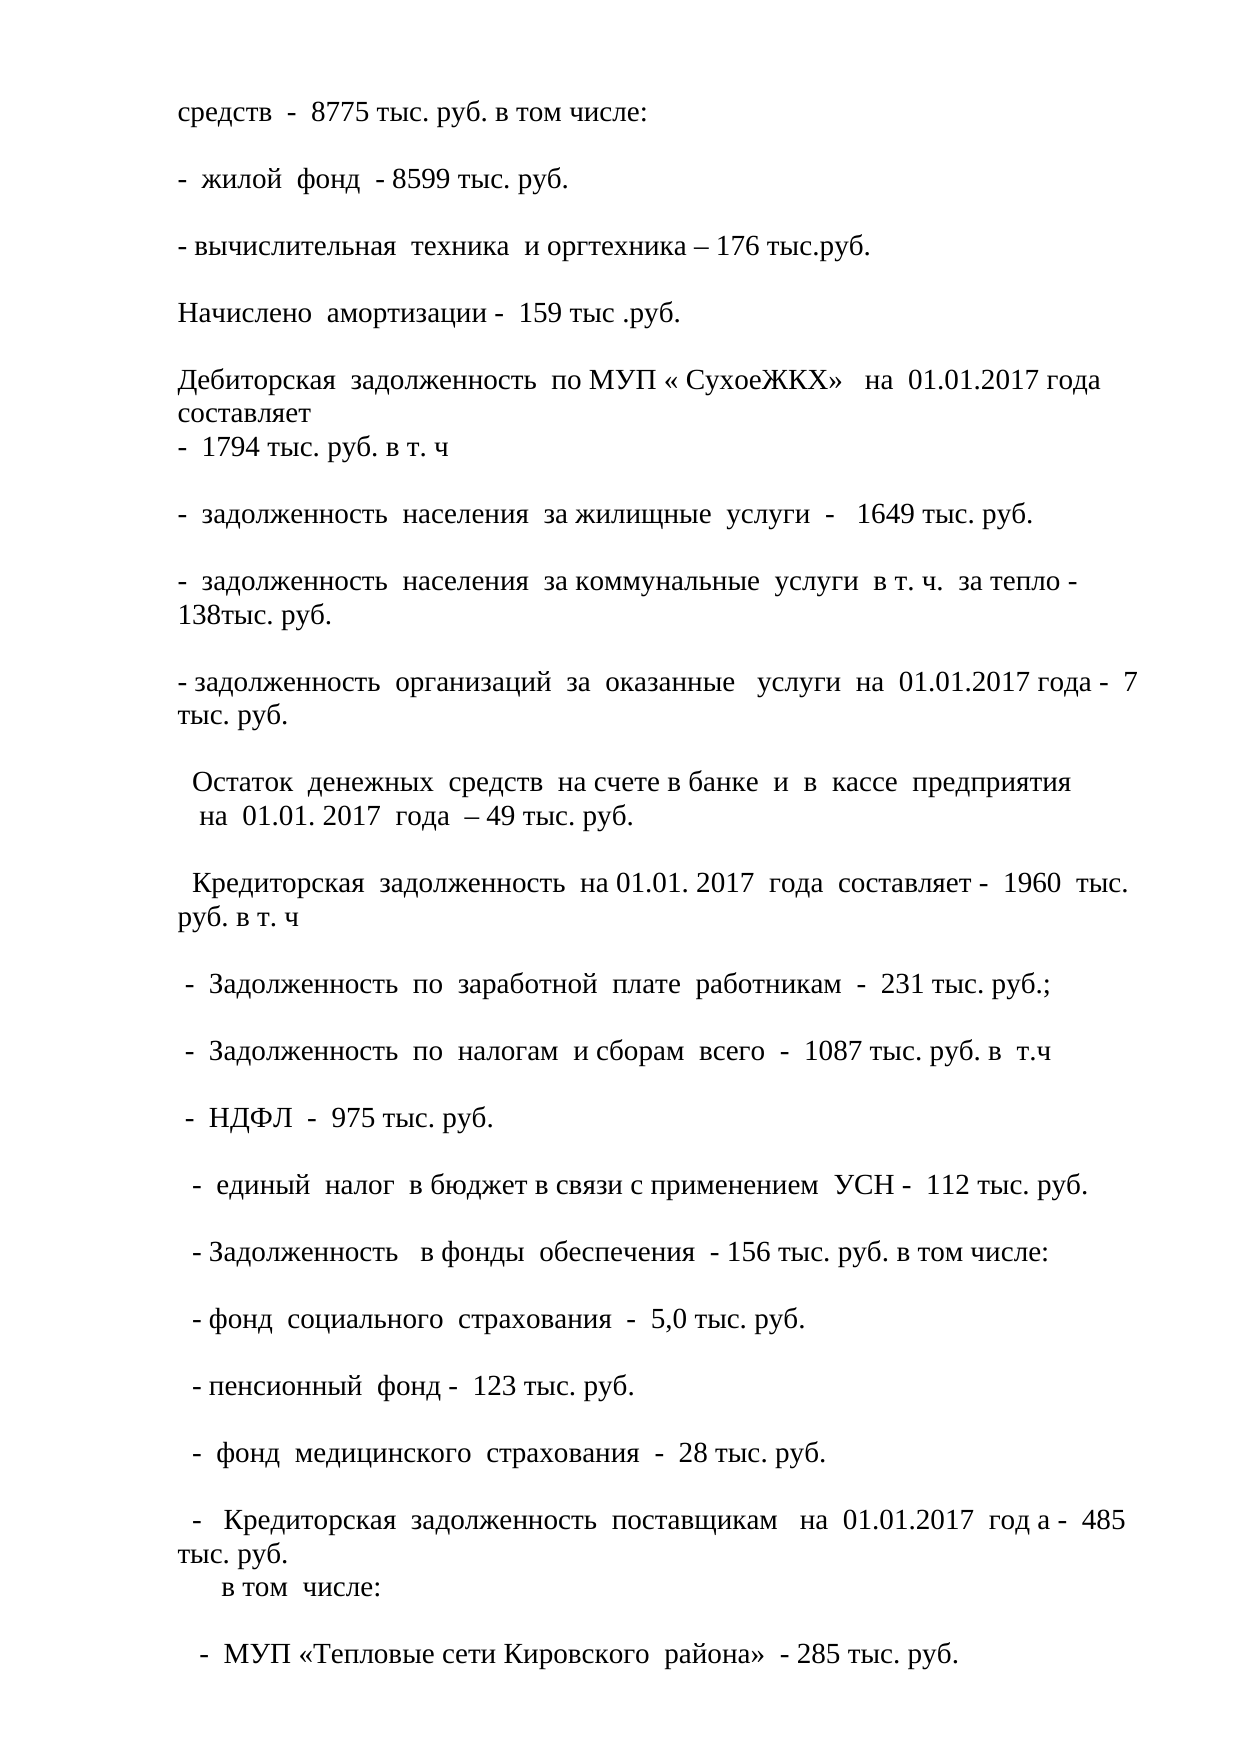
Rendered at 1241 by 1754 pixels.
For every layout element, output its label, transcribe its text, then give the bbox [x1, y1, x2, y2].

text - МУП «Тепловые сети Кировского района» - 285 тыс. руб. [177, 1637, 1152, 1670]
text - задолженность населения за коммунальные услуги в т. ч. за тепло - 138тыс. руб. [177, 563, 1152, 630]
text на 01.01. 2017 года – 49 тыс. руб. [177, 798, 1152, 832]
text - фонд медицинского страхования - 28 тыс. руб. [177, 1435, 1152, 1469]
text - жилой фонд - 8599 тыс. руб. [177, 161, 1152, 194]
text - Задолженность в фонды обеспечения - 156 тыс. руб. в том числе: [177, 1234, 1152, 1268]
text Остаток денежных средств на счете в банке и в кассе предприятия [177, 764, 1152, 798]
text средств - 8775 тыс. руб. в том числе: [177, 94, 1152, 127]
text - единый налог в бюджет в связи с применением УСН - 112 тыс. руб. [177, 1167, 1152, 1201]
text - Кредиторская задолженность поставщикам на 01.01.2017 год а - 485 тыс. руб. [177, 1502, 1152, 1569]
text - Задолженность по заработной плате работникам - 231 тыс. руб.; [177, 966, 1152, 999]
text - пенсионный фонд - 123 тыс. руб. [177, 1368, 1152, 1402]
text Кредиторская задолженность на 01.01. 2017 года составляет - 1960 тыс. руб. в т. ч [177, 865, 1152, 932]
text - 1794 тыс. руб. в т. ч [177, 429, 1152, 463]
text - фонд социального страхования - 5,0 тыс. руб. [177, 1301, 1152, 1335]
text - НДФЛ - 975 тыс. руб. [177, 1100, 1152, 1133]
text - задолженность организаций за оказанные услуги на 01.01.2017 года - 7 тыс. руб. [177, 664, 1152, 731]
text в том числе: [177, 1569, 1152, 1603]
text Начислено амортизации - 159 тыс .руб. [177, 295, 1152, 328]
text - задолженность населения за жилищные услуги - 1649 тыс. руб. [177, 496, 1152, 530]
text Дебиторская задолженность по МУП « СухоеЖКХ» на 01.01.2017 года составляет [177, 362, 1152, 429]
text - вычислительная техника и оргтехника – 176 тыс.руб. [177, 228, 1152, 261]
text - Задолженность по налогам и сборам всего - 1087 тыс. руб. в т.ч [177, 1033, 1152, 1066]
